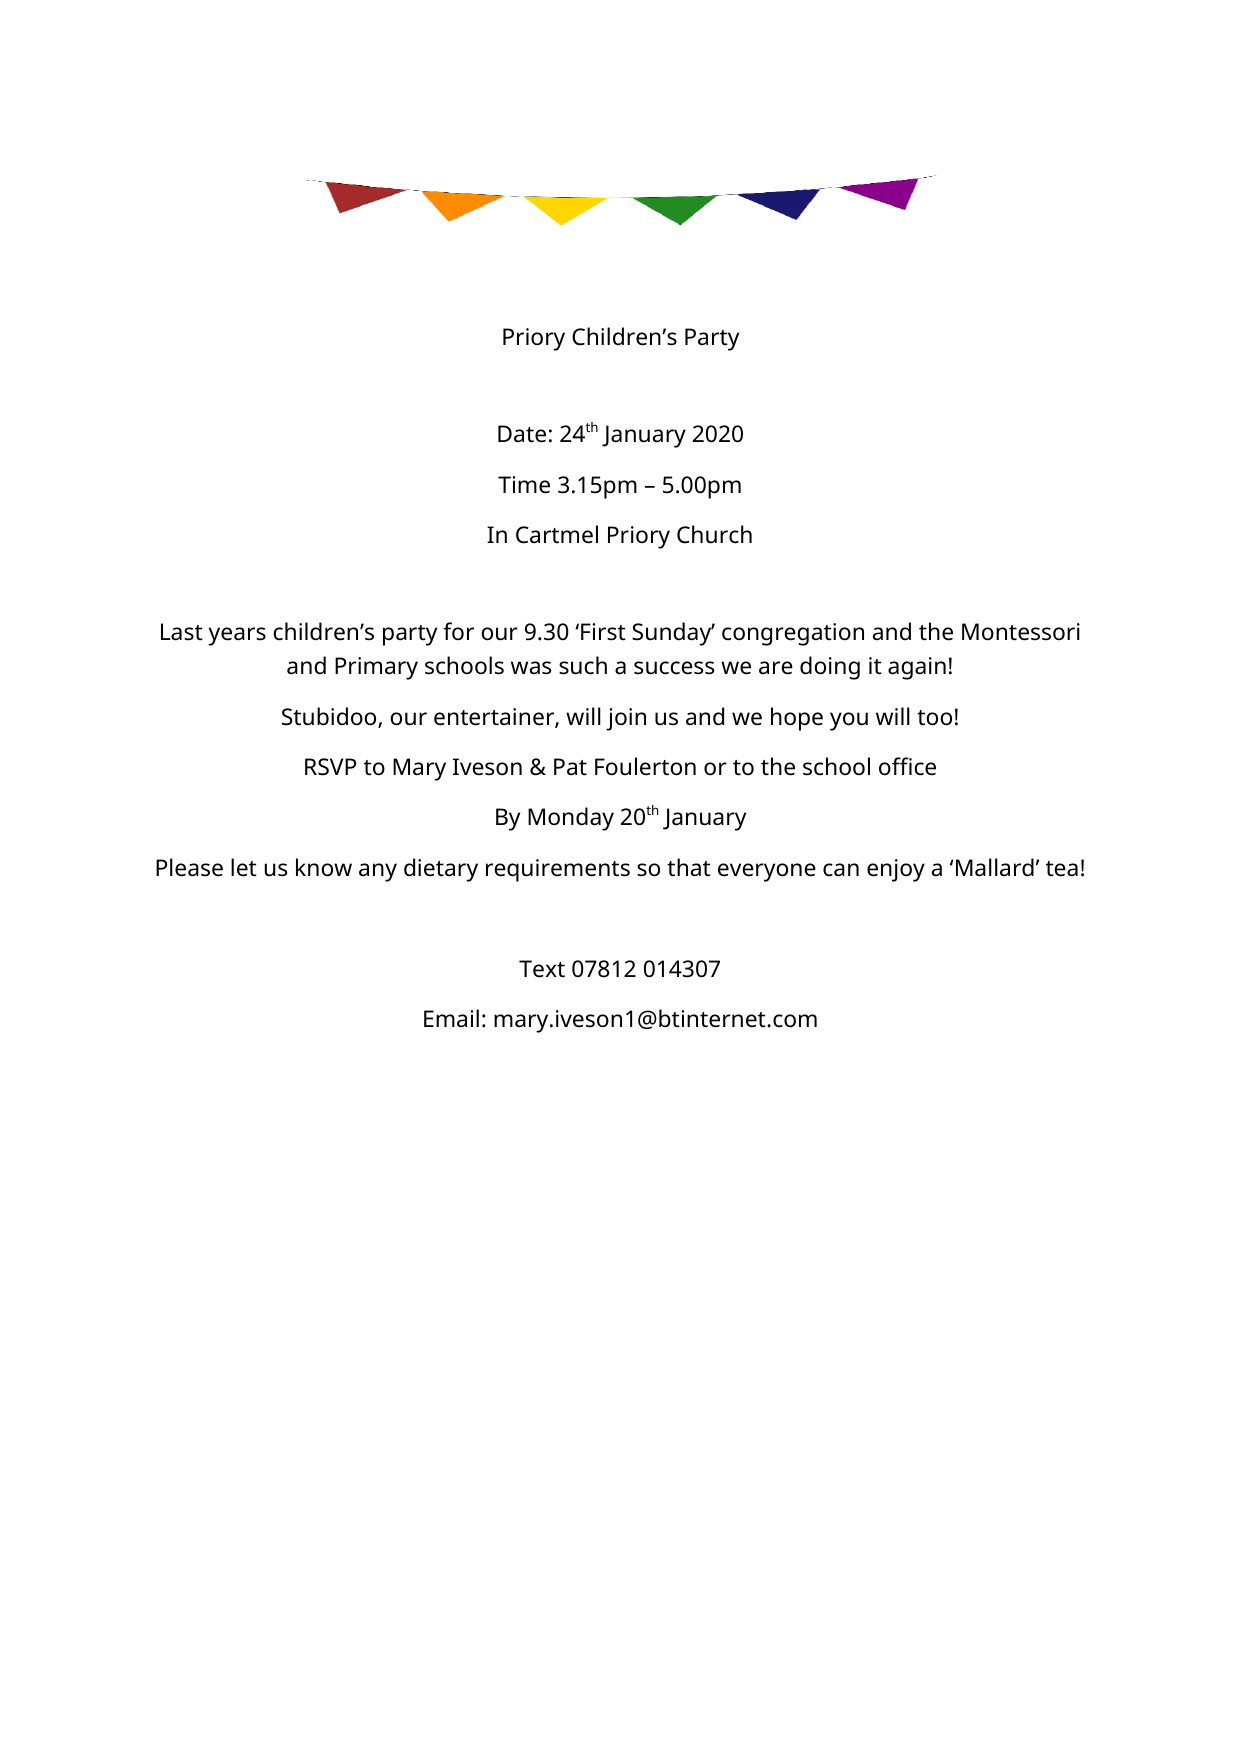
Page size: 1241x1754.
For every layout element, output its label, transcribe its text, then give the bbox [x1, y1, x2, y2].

text In Cartmel Priory Church [150, 519, 1090, 550]
text Stubidoo, our entertainer, will join us and we hope you will too! [150, 700, 1090, 732]
text Priory Children’s Party [150, 321, 1090, 352]
text Last years children’s party for our 9.30 ‘First Sunday’ congregation and the Montessori and Primary schools was such a success we are doing it again! [150, 616, 1090, 681]
text Email: mary.iveson1@btinternet.com [150, 1003, 1090, 1034]
text RSVP to Mary Iveson & Pat Foulerton or to the school office [150, 751, 1090, 782]
picture [303, 150, 937, 252]
text Text 07812 014307 [150, 952, 1090, 984]
text By Monday 20th January [150, 801, 1090, 832]
text Date: 24th January 2020 [150, 418, 1090, 449]
text Please let us know any dietary requirements so that everyone can enjoy a ‘Mallard’ tea! [150, 852, 1090, 883]
text Time 3.15pm – 5.00pm [150, 468, 1090, 500]
